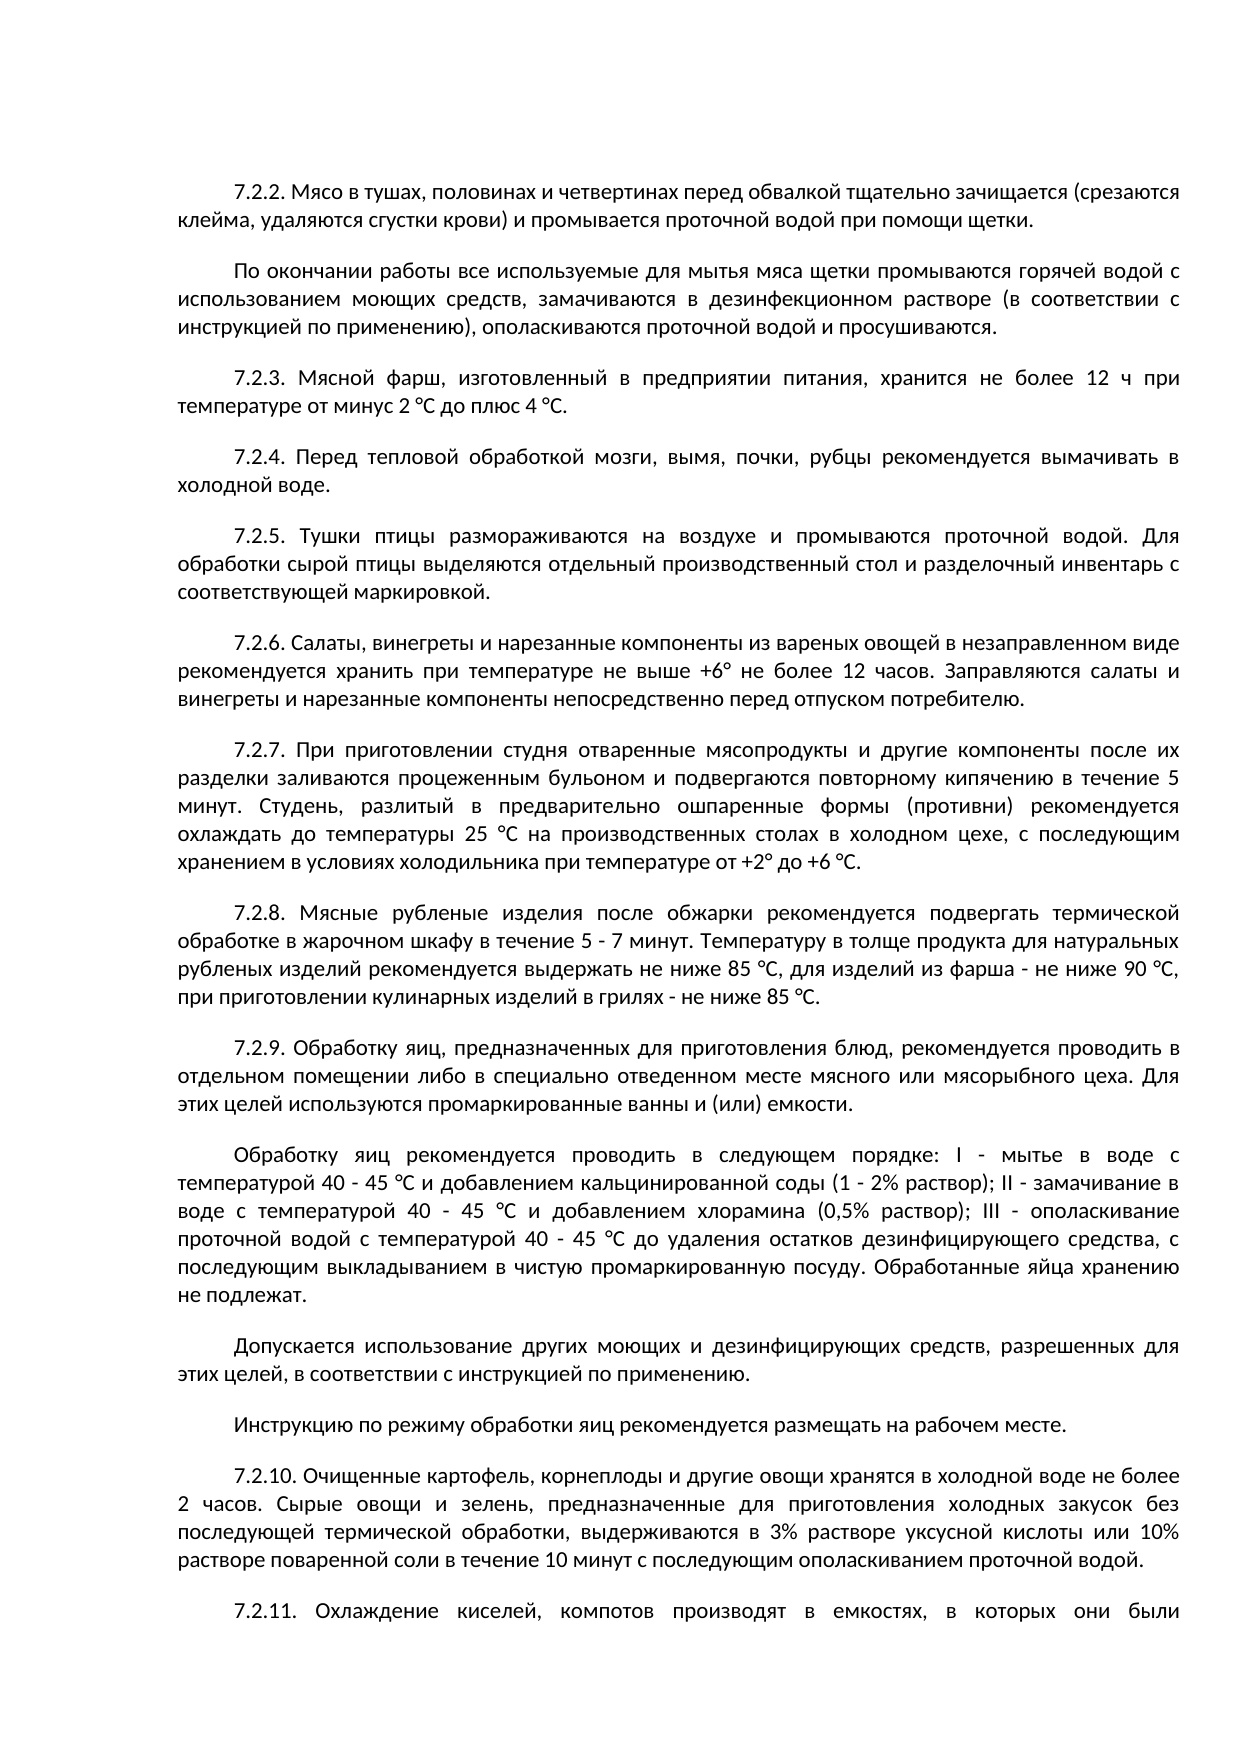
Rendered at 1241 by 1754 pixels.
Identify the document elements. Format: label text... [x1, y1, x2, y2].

text 7.2.7. При приготовлении студня отваренные мясопродукты и другие компоненты после их разделки заливаются процеженным бульоном и подвергаются повторному кипячению в течение 5 минут. Студень, разлитый в предварительно ошпаренные формы (противни) рекомендуется охлаждать до температуры 25 °C на производственных столах в холодном цехе, с последующим хранением в условиях холодильника при температуре от +2° до +6 °C. [177, 735, 1181, 875]
text 7.2.8. Мясные рубленые изделия после обжарки рекомендуется подвергать термической обработке в жарочном шкафу в течение 5 - 7 минут. Температуру в толще продукта для натуральных рубленых изделий рекомендуется выдержать не ниже 85 °C, для изделий из фарша - не ниже 90 °C, при приготовлении кулинарных изделий в грилях - не ниже 85 °C. [177, 898, 1181, 1010]
text По окончании работы все используемые для мытья мяса щетки промываются горячей водой с использованием моющих средств, замачиваются в дезинфекционном растворе (в соответствии с инструкцией по применению), ополаскиваются проточной водой и просушиваются. [177, 256, 1181, 340]
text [177, 1596, 1181, 1624]
text 7.2.9. Обработку яиц, предназначенных для приготовления блюд, рекомендуется проводить в отдельном помещении либо в специально отведенном месте мясного или мясорыбного цеха. Для этих целей используются промаркированные ванны и (или) емкости. [177, 1033, 1181, 1117]
text 7.2.5. Тушки птицы размораживаются на воздухе и промываются проточной водой. Для обработки сырой птицы выделяются отдельный производственный стол и разделочный инвентарь с соответствующей маркировкой. [177, 521, 1181, 605]
text 7.2.3. Мясной фарш, изготовленный в предприятии питания, хранится не более 12 ч при температуре от минус 2 °C до плюс 4 °C. [177, 363, 1181, 419]
text 7.2.10. Очищенные картофель, корнеплоды и другие овощи хранятся в холодной воде не более 2 часов. Сырые овощи и зелень, предназначенные для приготовления холодных закусок без последующей термической обработки, выдерживаются в 3% растворе уксусной кислоты или 10% растворе поваренной соли в течение 10 минут с последующим ополаскиванием проточной водой. [177, 1461, 1181, 1573]
text 7.2.4. Перед тепловой обработкой мозги, вымя, почки, рубцы рекомендуется вымачивать в холодной воде. [177, 442, 1181, 498]
text Обработку яиц рекомендуется проводить в следующем порядке: I - мытье в воде с температурой 40 - 45 °C и добавлением кальцинированной соды (1 - 2% раствор); II - замачивание в воде с температурой 40 - 45 °C и добавлением хлорамина (0,5% раствор); III - ополаскивание проточной водой с температурой 40 - 45 °C до удаления остатков дезинфицирующего средства, с последующим выкладыванием в чистую промаркированную посуду. Обработанные яйца хранению не подлежат. [177, 1140, 1181, 1308]
text 7.2.6. Салаты, винегреты и нарезанные компоненты из вареных овощей в незаправленном виде рекомендуется хранить при температуре не выше +6° не более 12 часов. Заправляются салаты и винегреты и нарезанные компоненты непосредственно перед отпуском потребителю. [177, 628, 1181, 712]
text 7.2.2. Мясо в тушах, половинах и четвертинах перед обвалкой тщательно зачищается (срезаются клейма, удаляются сгустки крови) и промывается проточной водой при помощи щетки. [177, 177, 1181, 233]
text Инструкцию по режиму обработки яиц рекомендуется размещать на рабочем месте. [177, 1410, 1181, 1438]
text Допускается использование других моющих и дезинфицирующих средств, разрешенных для этих целей, в соответствии с инструкцией по применению. [177, 1331, 1181, 1387]
